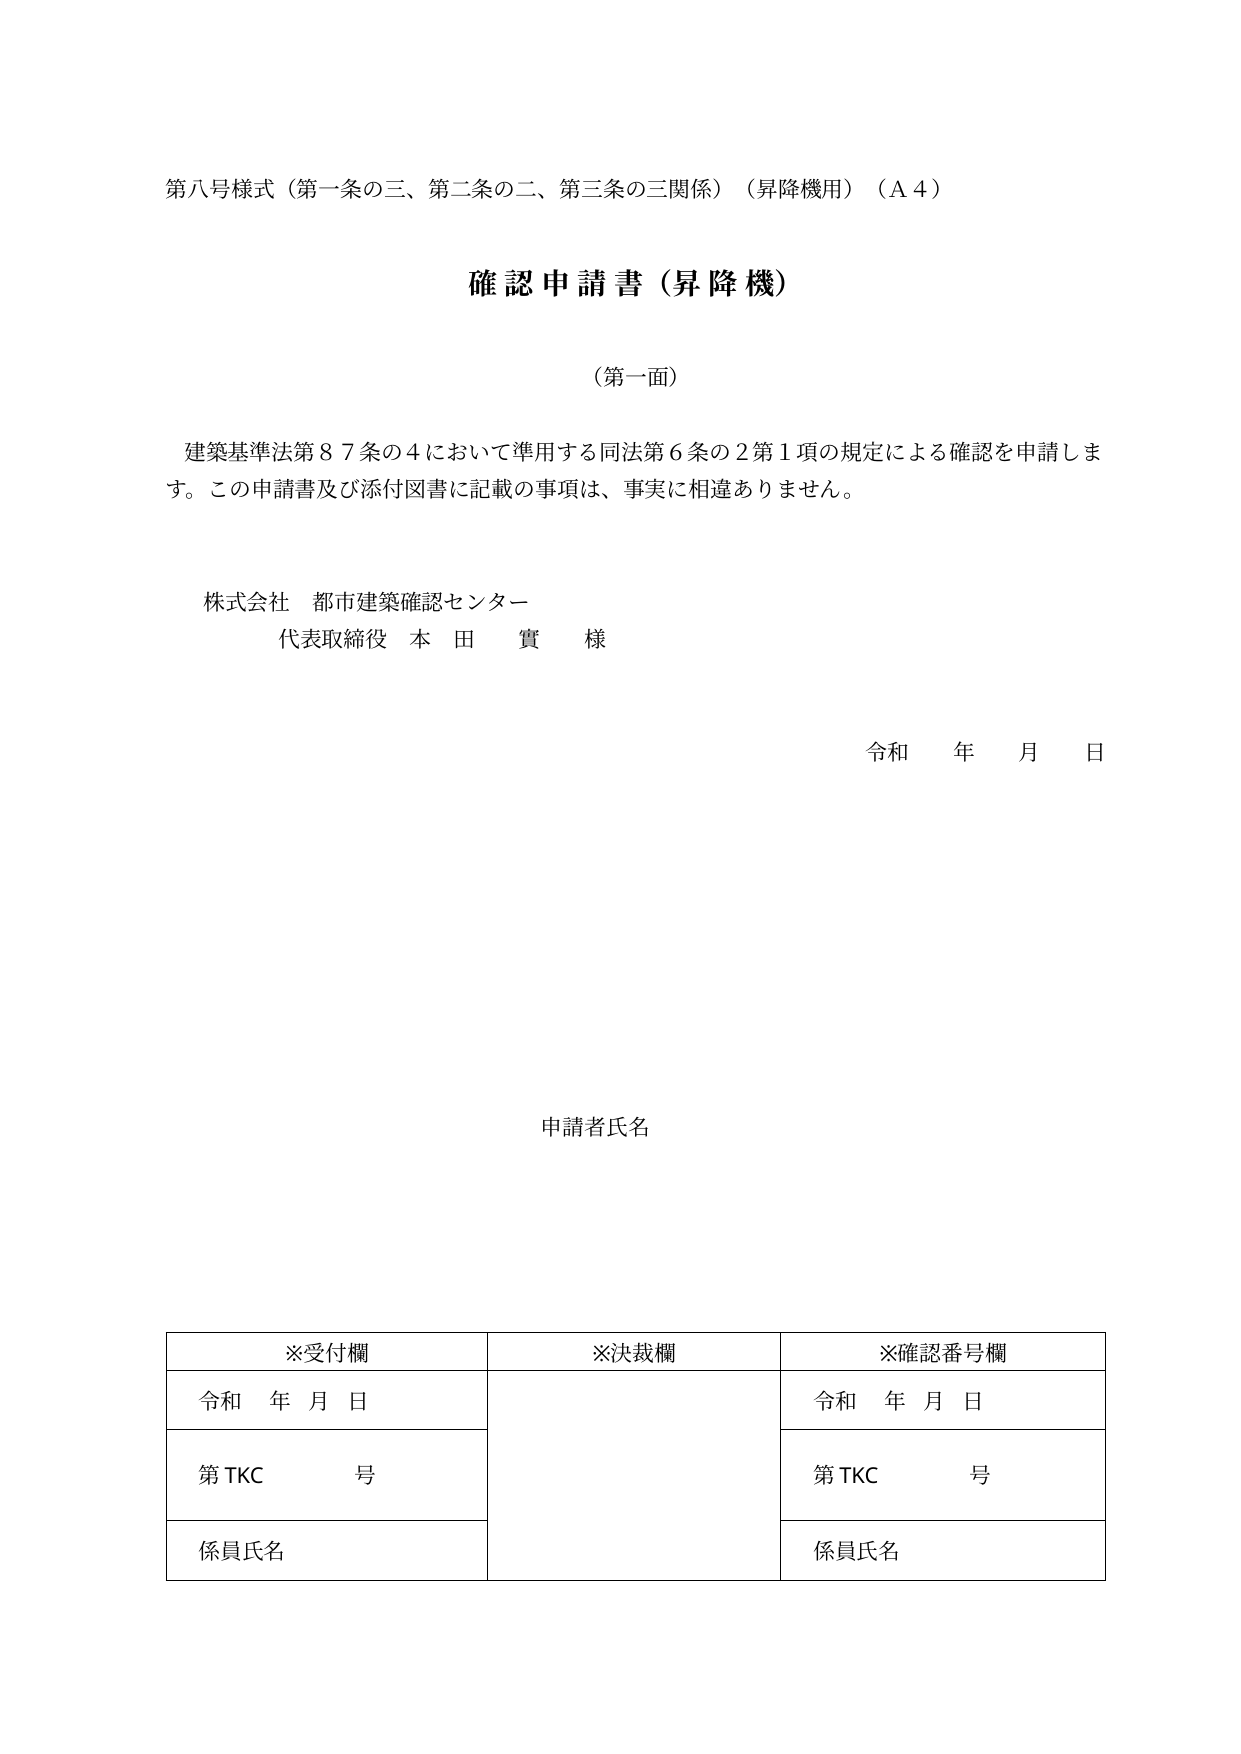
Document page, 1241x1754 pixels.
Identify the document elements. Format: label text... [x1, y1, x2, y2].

table_header ※決裁欄 [488, 1333, 780, 1370]
text 建築基準法第８７条の４において準用する同法第６条の２第１項の規定による確認を申請します。この申請書及び添付図書に記載の事項は、事実に相違ありません。 [165, 432, 1106, 507]
table_cell 係員氏名 [167, 1521, 487, 1579]
table_cell 係員氏名 [781, 1521, 1105, 1579]
table_cell 第TKC 号 [781, 1430, 1105, 1519]
table_header ※確認番号欄 [781, 1333, 1105, 1370]
text 令和 年 月 日 [165, 732, 1106, 769]
table_cell [488, 1371, 780, 1579]
table_cell 令和 年 月 日 [167, 1371, 487, 1428]
table_cell 第TKC 号 [167, 1430, 487, 1519]
table_cell 令和 年 月 日 [781, 1371, 1105, 1428]
text 申請者氏名 [165, 1107, 1106, 1144]
text 第八号様式（第一条の三、第二条の二、第三条の三関係）（昇降機用）（Ａ４） [165, 169, 1106, 207]
text 株式会社 都市建築確認センター [165, 582, 1106, 619]
text 確 認 申 請 書（昇 降 機） [165, 244, 1106, 319]
table_header ※受付欄 [167, 1333, 487, 1370]
text （第一面） [165, 357, 1106, 394]
text 代表取締役 本 田 實 様 [165, 619, 1106, 657]
